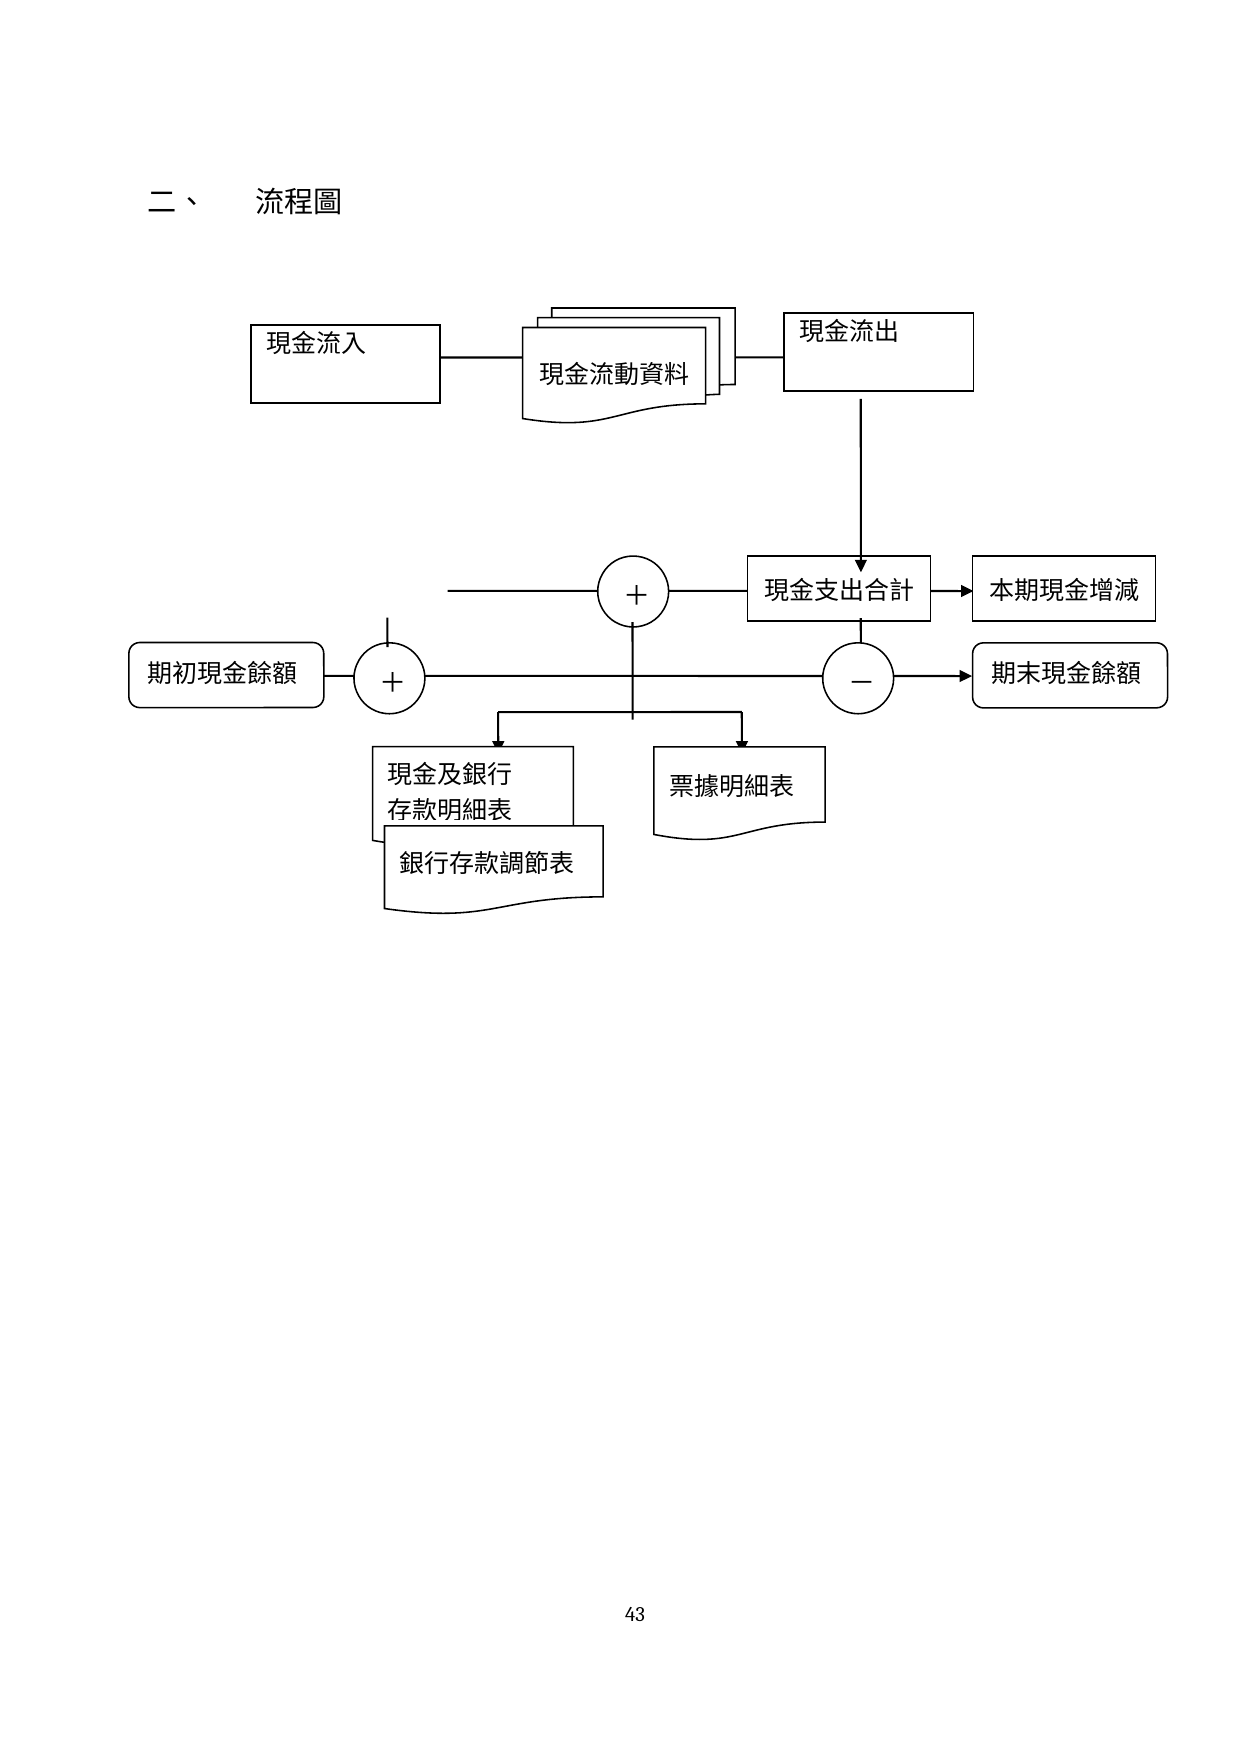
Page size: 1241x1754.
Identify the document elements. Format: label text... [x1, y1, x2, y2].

list 流程圖 [148, 163, 1122, 238]
